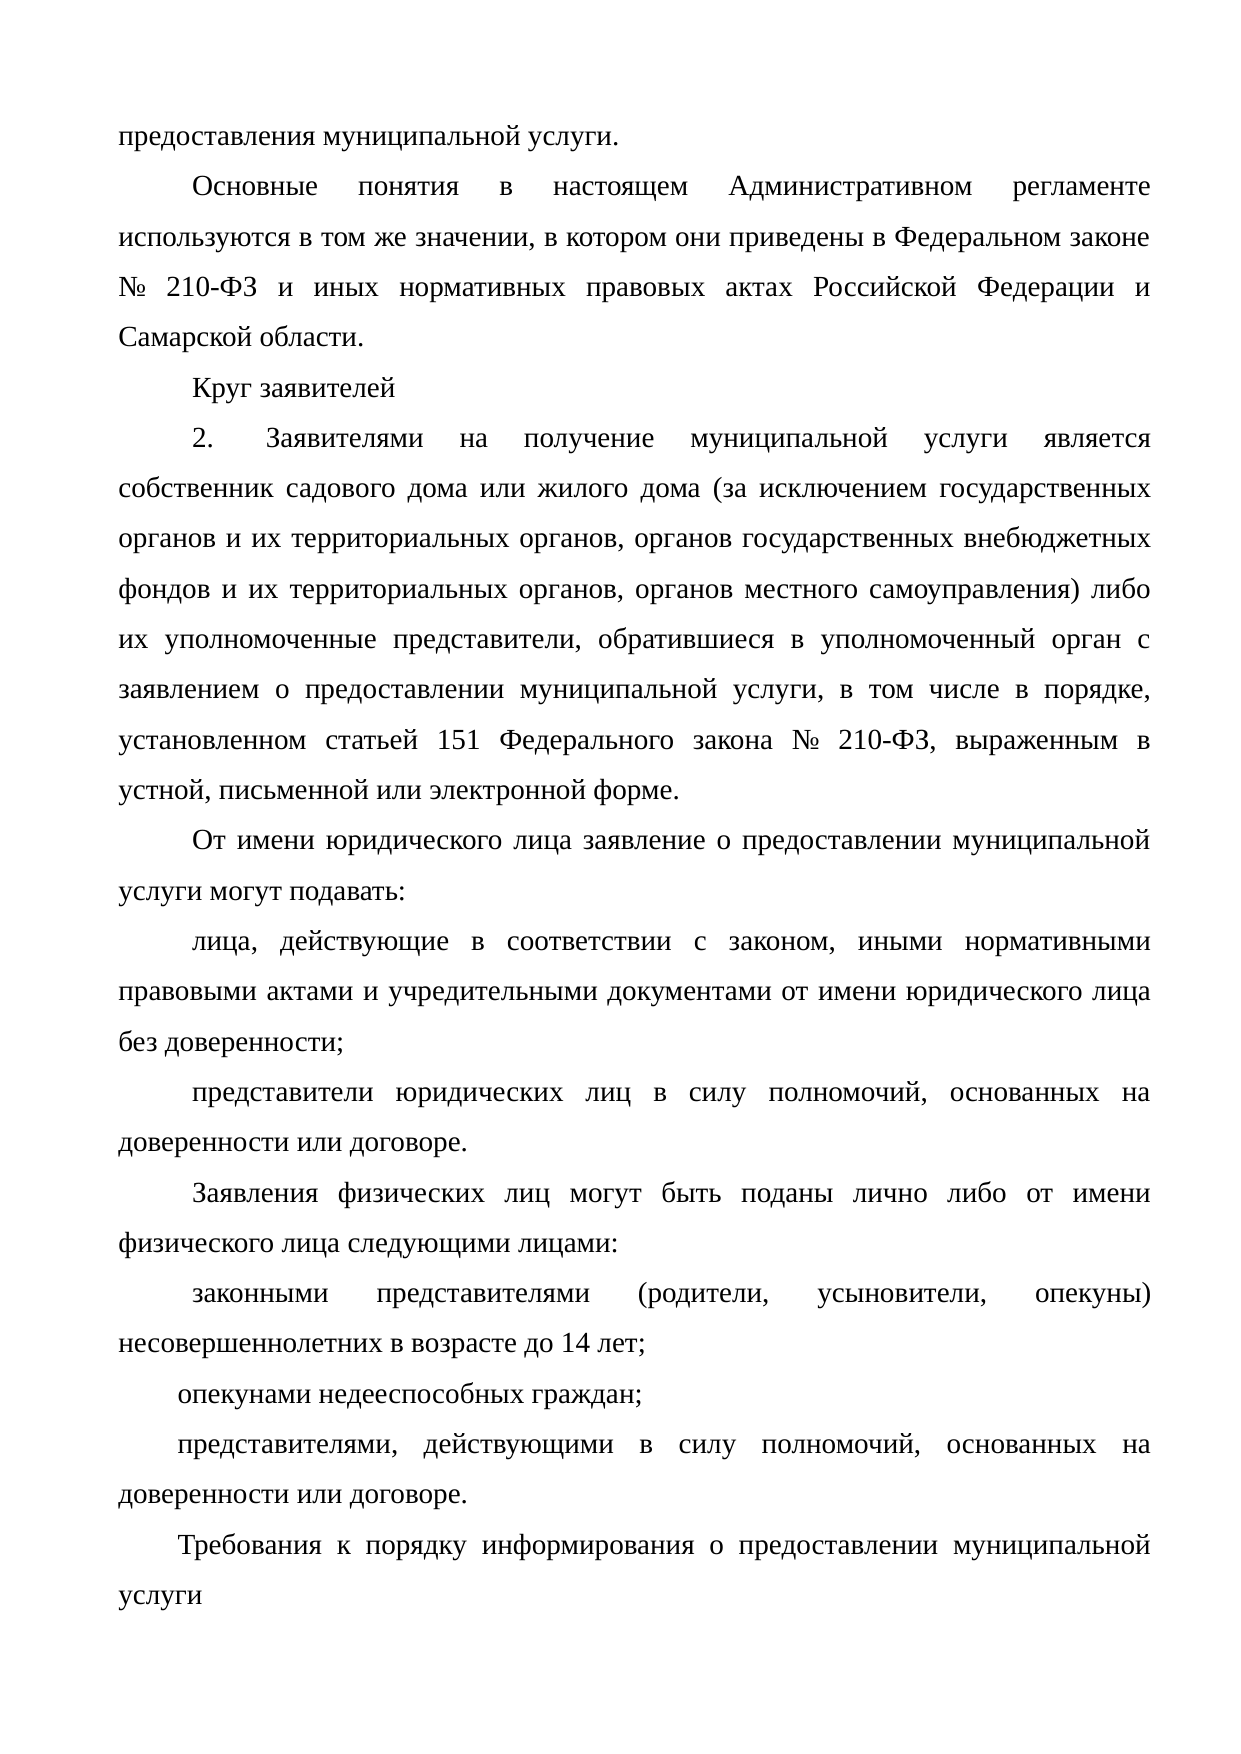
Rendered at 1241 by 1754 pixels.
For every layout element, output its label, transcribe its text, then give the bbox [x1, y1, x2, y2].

text представителями, действующими в силу полномочий, основанных на доверенности или договоре. [118, 1426, 1152, 1510]
text 2. Заявителями на получение муниципальной услуги является собственник садового дома или жилого дома (за исключением государственных органов и их территориальных органов, органов государственных внебюджетных фондов и их территориальных органов, органов местного самоуправления) либо их уполномоченные представители, обратившиеся в уполномоченный орган с заявлением о предоставлении муниципальной услуги, в том числе в порядке, установленном статьей 151 Федерального закона № 210-ФЗ, выраженным в устной, письменной или электронной форме. [118, 420, 1152, 806]
text Требования к порядку информирования о предоставлении муниципальной услуги [118, 1527, 1152, 1611]
text От имени юридического лица заявление о предоставлении муниципальной услуги могут подавать: [118, 822, 1152, 906]
text лица, действующие в соответствии с законом, иными нормативными правовыми актами и учредительными документами от имени юридического лица без доверенности; [118, 923, 1152, 1057]
text Круг заявителей [118, 370, 1152, 403]
text Заявления физических лиц могут быть поданы лично либо от имени физического лица следующими лицами: [118, 1175, 1152, 1258]
text опекунами недееспособных граждан; [118, 1376, 1152, 1409]
text представители юридических лиц в силу полномочий, основанных на доверенности или договоре. [118, 1074, 1152, 1158]
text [118, 118, 1152, 152]
text Основные понятия в настоящем Административном регламенте используются в том же значении, в котором они приведены в Федеральном законе № 210-ФЗ и иных нормативных правовых актах Российской Федерации и Самарской области. [118, 168, 1152, 353]
text законными представителями (родители, усыновители, опекуны) несовершеннолетних в возрасте до 14 лет; [118, 1275, 1152, 1359]
